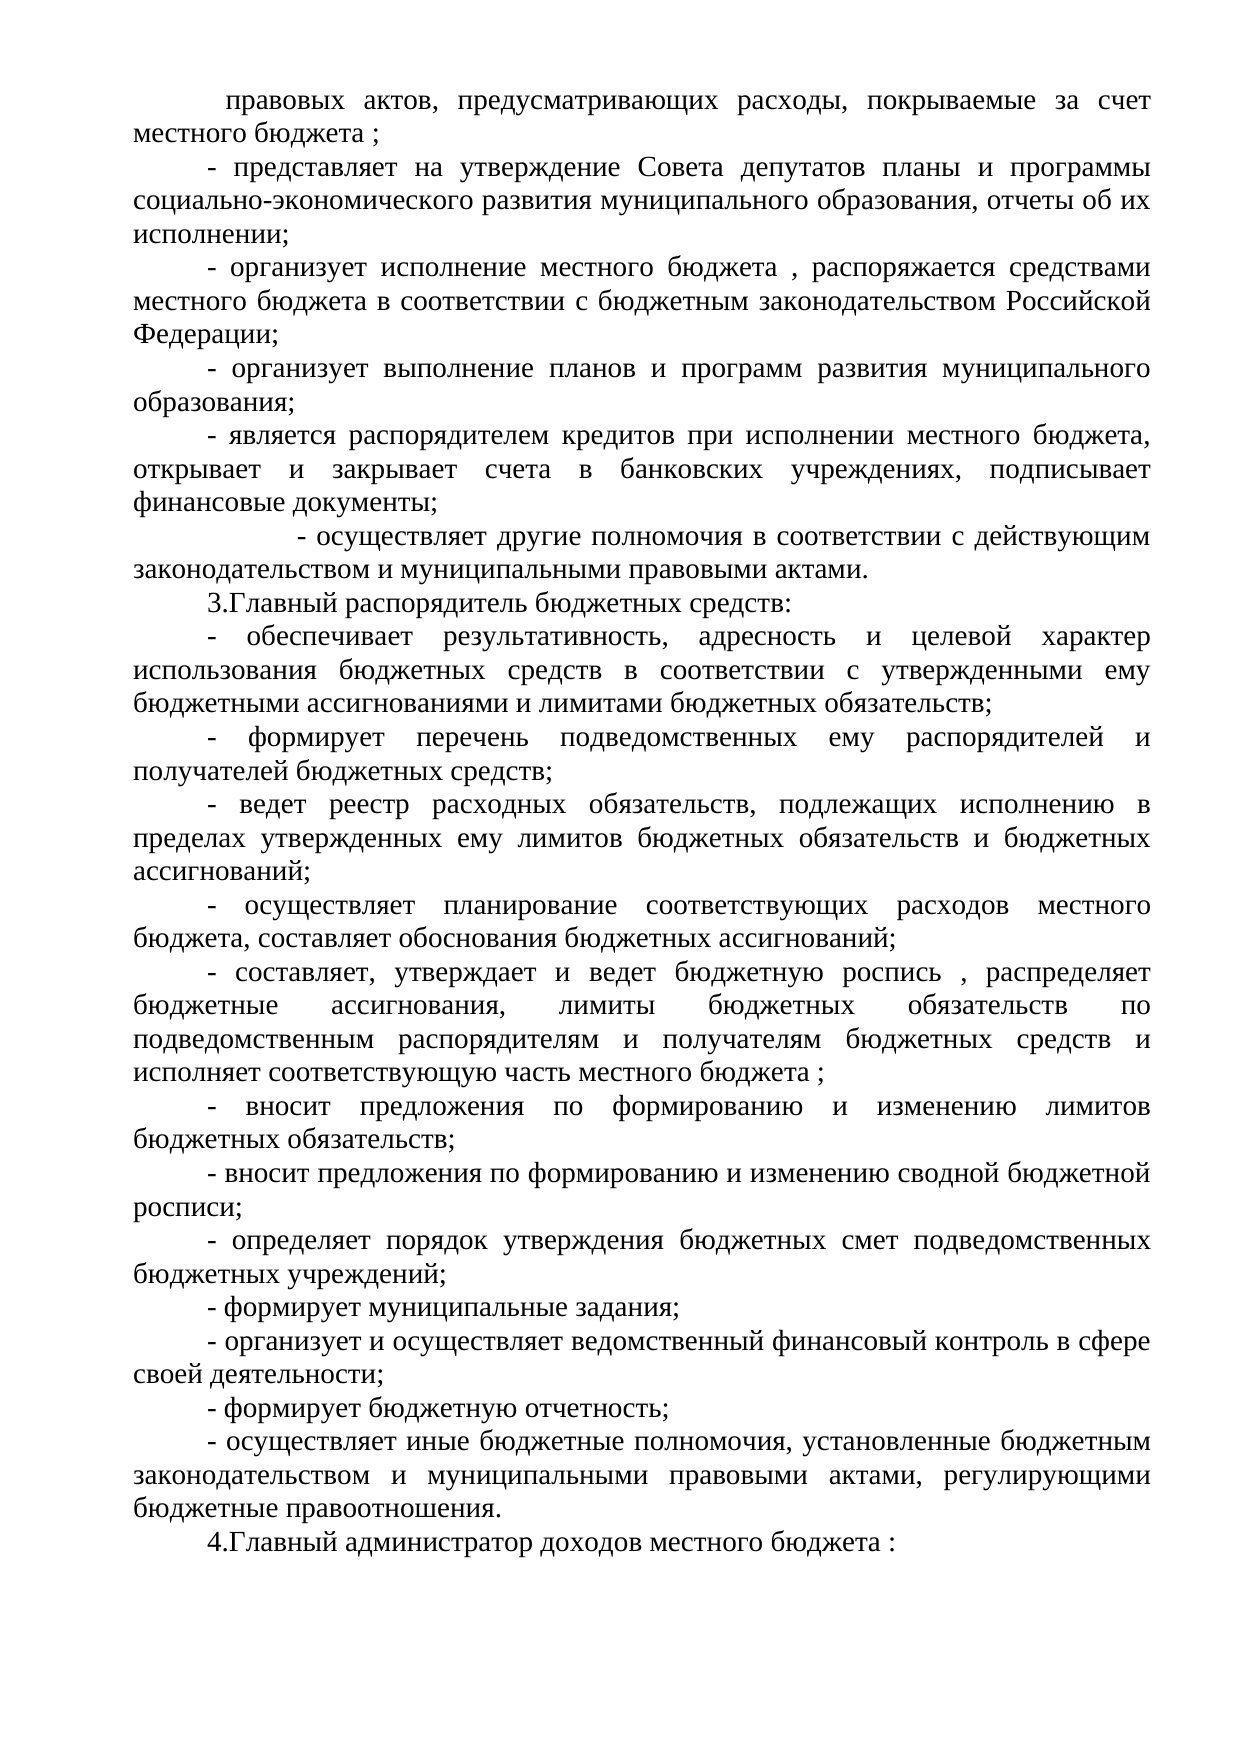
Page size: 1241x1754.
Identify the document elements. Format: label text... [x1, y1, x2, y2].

text 3.Главный распорядитель бюджетных средств: [133, 585, 1152, 618]
text - ведет реестр расходных обязательств, подлежащих исполнению в пределах утвержденных ему лимитов бюджетных обязательств и бюджетных ассигнований; [133, 786, 1152, 887]
text - вносит предложения по формированию и изменению сводной бюджетной росписи; [133, 1155, 1152, 1222]
text - осуществляет другие полномочия в соответствии с действующим законодательством и муниципальными правовыми актами. [133, 518, 1152, 585]
text - организует выполнение планов и программ развития муниципального образования; [133, 350, 1152, 417]
text - осуществляет планирование соответствующих расходов местного бюджета, составляет обоснования бюджетных ассигнований; [133, 887, 1152, 954]
text - является распорядителем кредитов при исполнении местного бюджета, открывает и закрывает счета в банковских учреждениях, подписывает финансовые документы; [133, 417, 1152, 518]
text - определяет порядок утверждения бюджетных смет подведомственных бюджетных учреждений; [133, 1222, 1152, 1289]
text - формирует бюджетную отчетность; [133, 1390, 1152, 1423]
text правовых актов, предусматривающих расходы, покрываемые за счет местного бюджета ; [133, 82, 1152, 149]
text - представляет на утверждение Совета депутатов планы и программы социально-экономического развития муниципального образования, отчеты об их исполнении; [133, 149, 1152, 249]
text 4.Главный администратор доходов местного бюджета : [133, 1524, 1152, 1558]
text - обеспечивает результативность, адресность и целевой характер использования бюджетных средств в соответствии с утвержденными ему бюджетными ассигнованиями и лимитами бюджетных обязательств; [133, 618, 1152, 719]
text - организует исполнение местного бюджета , распоряжается средствами местного бюджета в соответствии с бюджетным законодательством Российской Федерации; [133, 249, 1152, 350]
text - организует и осуществляет ведомственный финансовый контроль в сфере своей деятельности; [133, 1323, 1152, 1390]
text - формирует муниципальные задания; [133, 1289, 1152, 1323]
text - составляет, утверждает и ведет бюджетную роспись , распределяет бюджетные ассигнования, лимиты бюджетных обязательств по подведомственным распорядителям и получателям бюджетных средств и исполняет соответствующую часть местного бюджета ; [133, 954, 1152, 1088]
text - формирует перечень подведомственных ему распорядителей и получателей бюджетных средств; [133, 719, 1152, 786]
text - вносит предложения по формированию и изменению лимитов бюджетных обязательств; [133, 1088, 1152, 1155]
text - осуществляет иные бюджетные полномочия, установленные бюджетным законодательством и муниципальными правовыми актами, регулирующими бюджетные правоотношения. [133, 1423, 1152, 1524]
